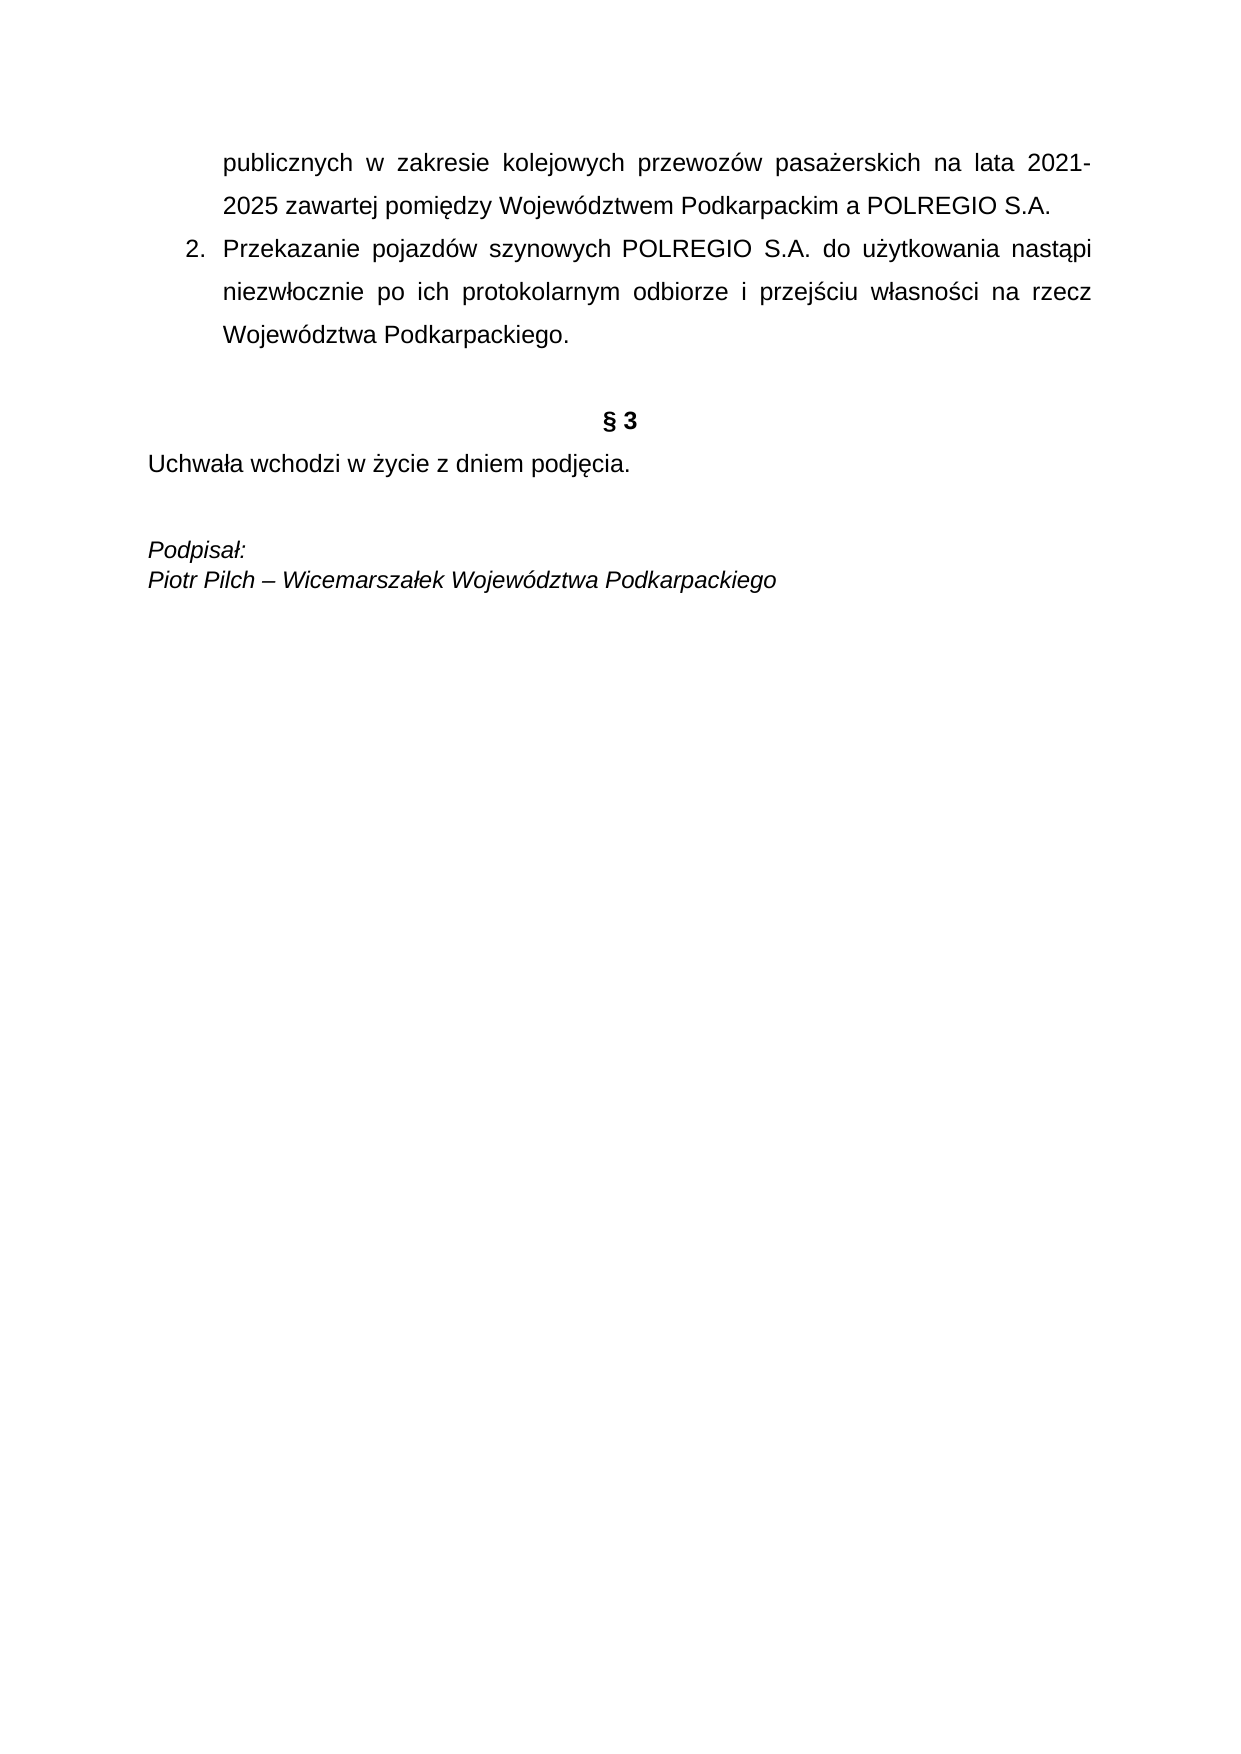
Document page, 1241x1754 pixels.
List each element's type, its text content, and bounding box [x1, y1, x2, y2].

list Przekazanie pojazdów szynowych POLREGIO S.A. do użytkowania nastąpi niezwłocznie po ich protokolarnym odbiorze i przejściu własności na rzecz Województwa Podkarpackiego. [185, 234, 1093, 349]
text Uchwała wchodzi w życie z dniem podjęcia. [148, 449, 1093, 478]
text Piotr Pilch – Wicemarszałek Województwa Podkarpackiego [148, 566, 1093, 593]
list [185, 148, 1093, 219]
text § 3 [148, 406, 1093, 435]
text Podpisał: [148, 536, 1093, 563]
